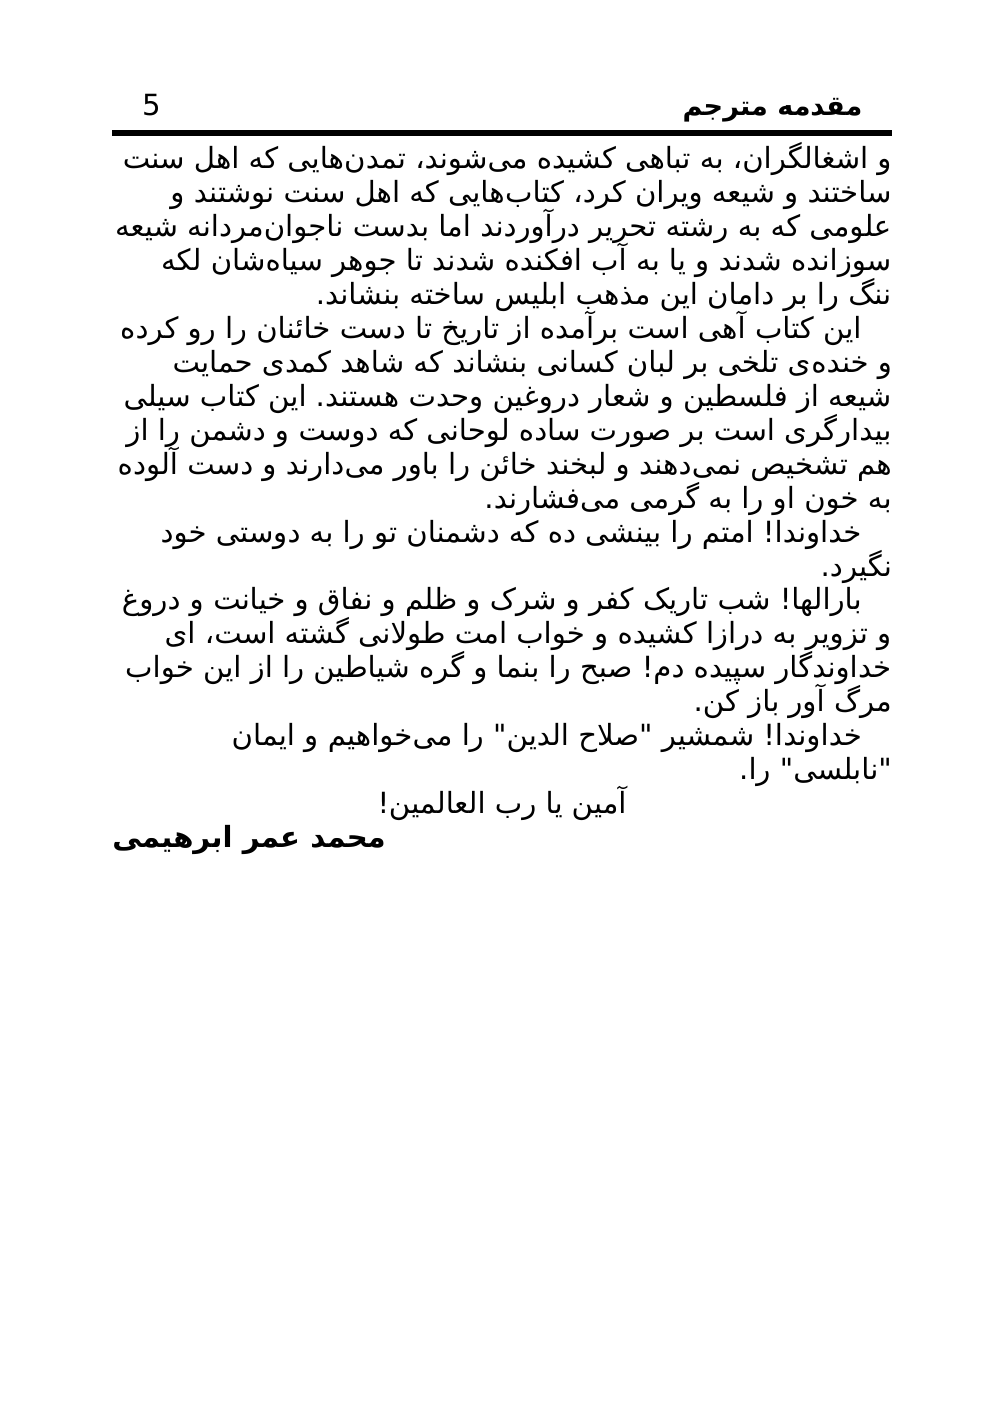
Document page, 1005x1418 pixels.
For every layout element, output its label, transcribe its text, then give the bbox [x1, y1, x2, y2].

text بارالها! شب تاریک کفر و شرک و ظلم و نفاق و خیانت و دروغ و تزویر به درازا کشیده و خواب امت طولانی گشته است، ای خداوندگار سپیده دم! صبح را بنما و گره شیاطین را از این خواب مرگ آور باز کن. [112, 583, 892, 719]
text خداوندا! امتم را بینشی ده که دشمنان تو را به دوستی خود نگیرد. [112, 515, 892, 583]
text محمد عمر ابرهیمی [112, 821, 892, 854]
text این کتاب آهی است برآمده از تاریخ تا دست خائنان را رو کرده و خنده‌ی تلخی بر لبان کسانی بنشاند که شاهد کمدی حمایت شیعه از فلسطین و شعار دروغین وحدت هستند. این کتاب سیلی بیدارگری است بر صورت ساده لوحانی که دوست و دشمن را از هم تشخیص نمی‌دهند و لبخند خائن را باور می‌دارند و دست آلوده به خون او را به گرمی می‌فشارند. [112, 311, 892, 515]
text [112, 141, 892, 311]
text خداوندا! شمشیر "صلاح الدین" را می‌خواهیم و ایمان "نابلسی" را. [112, 719, 892, 787]
text آمین یا رب العالمین! [112, 787, 892, 821]
